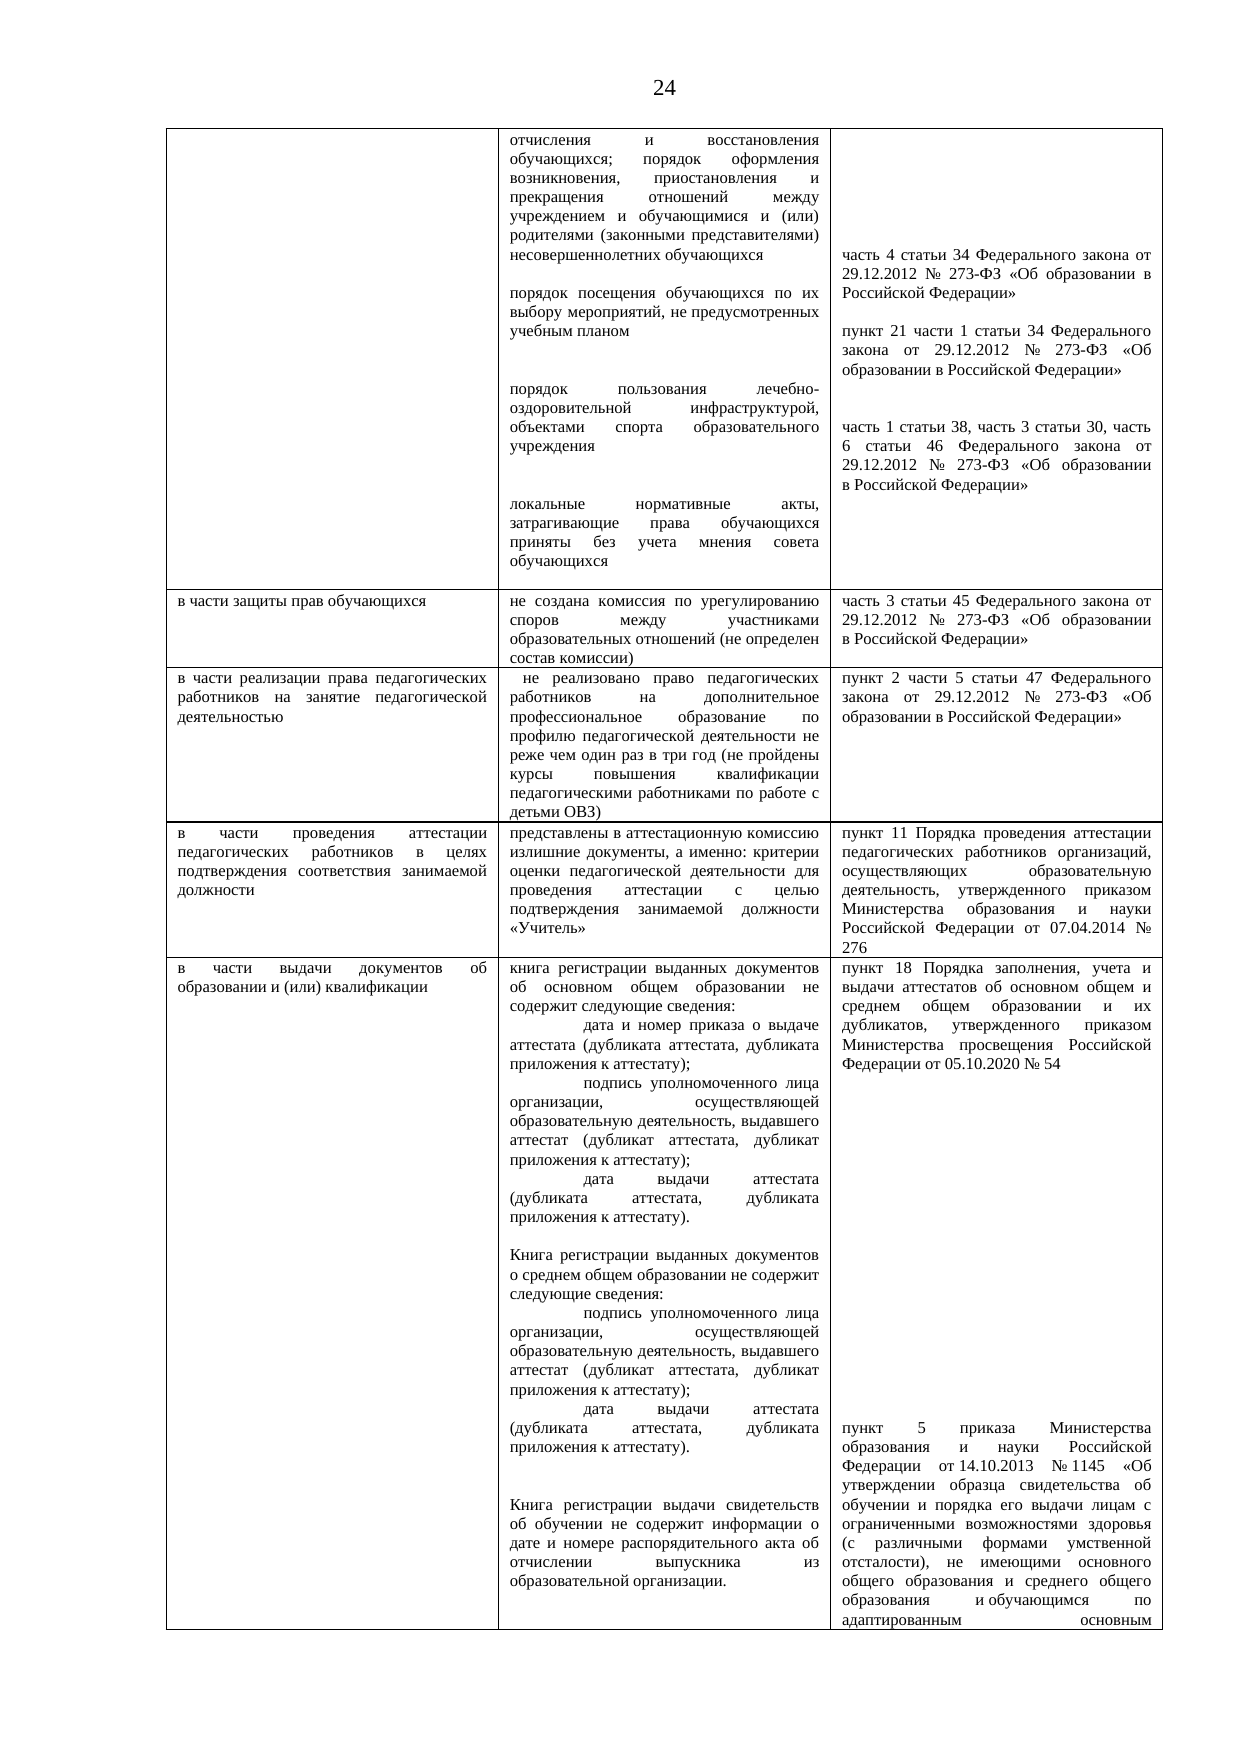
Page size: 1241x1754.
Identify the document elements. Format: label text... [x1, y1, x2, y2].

table_cell пункт 11 Порядка проведения аттестации педагогических работников организаций, осуществляющих образовательную деятельность, утвержденного приказом Министерства образования и науки Российской Федерации от 07.04.2014 № 276 [831, 823, 1162, 957]
table_cell в части проведения аттестации педагогических работников в целях подтверждения соответствия занимаемой должности [167, 823, 498, 957]
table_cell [167, 958, 498, 1628]
table_cell представлены в аттестационную комиссию излишние документы, а именно: критерии оценки педагогической деятельности для проведения аттестации с целью подтверждения занимаемой должности «Учитель» [499, 823, 830, 957]
table_cell в части реализации права педагогических работников на занятие педагогической деятельностью [167, 668, 498, 821]
table_cell часть 3 статьи 45 Федерального закона от 29.12.2012 № 273-ФЗ «Об образовании в Российской Федерации» [831, 590, 1162, 667]
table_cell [167, 129, 498, 589]
table_cell в части защиты прав обучающихся [167, 590, 498, 667]
table_cell не реализовано право педагогических работников на дополнительное профессиональное образование по профилю педагогической деятельности не реже чем один раз в три год (не пройдены курсы повышения квалификации педагогическими работниками по работе с детьми ОВЗ) [499, 668, 830, 821]
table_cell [831, 129, 1162, 589]
table_cell пункт 2 части 5 статьи 47 Федерального закона от 29.12.2012 № 273-ФЗ «Об образовании в Российской Федерации» [831, 668, 1162, 821]
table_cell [831, 958, 1162, 1628]
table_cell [499, 129, 830, 589]
table_cell не создана комиссия по урегулированию споров между участниками образовательных отношений (не определен состав комиссии) [499, 590, 830, 667]
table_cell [499, 958, 830, 1628]
